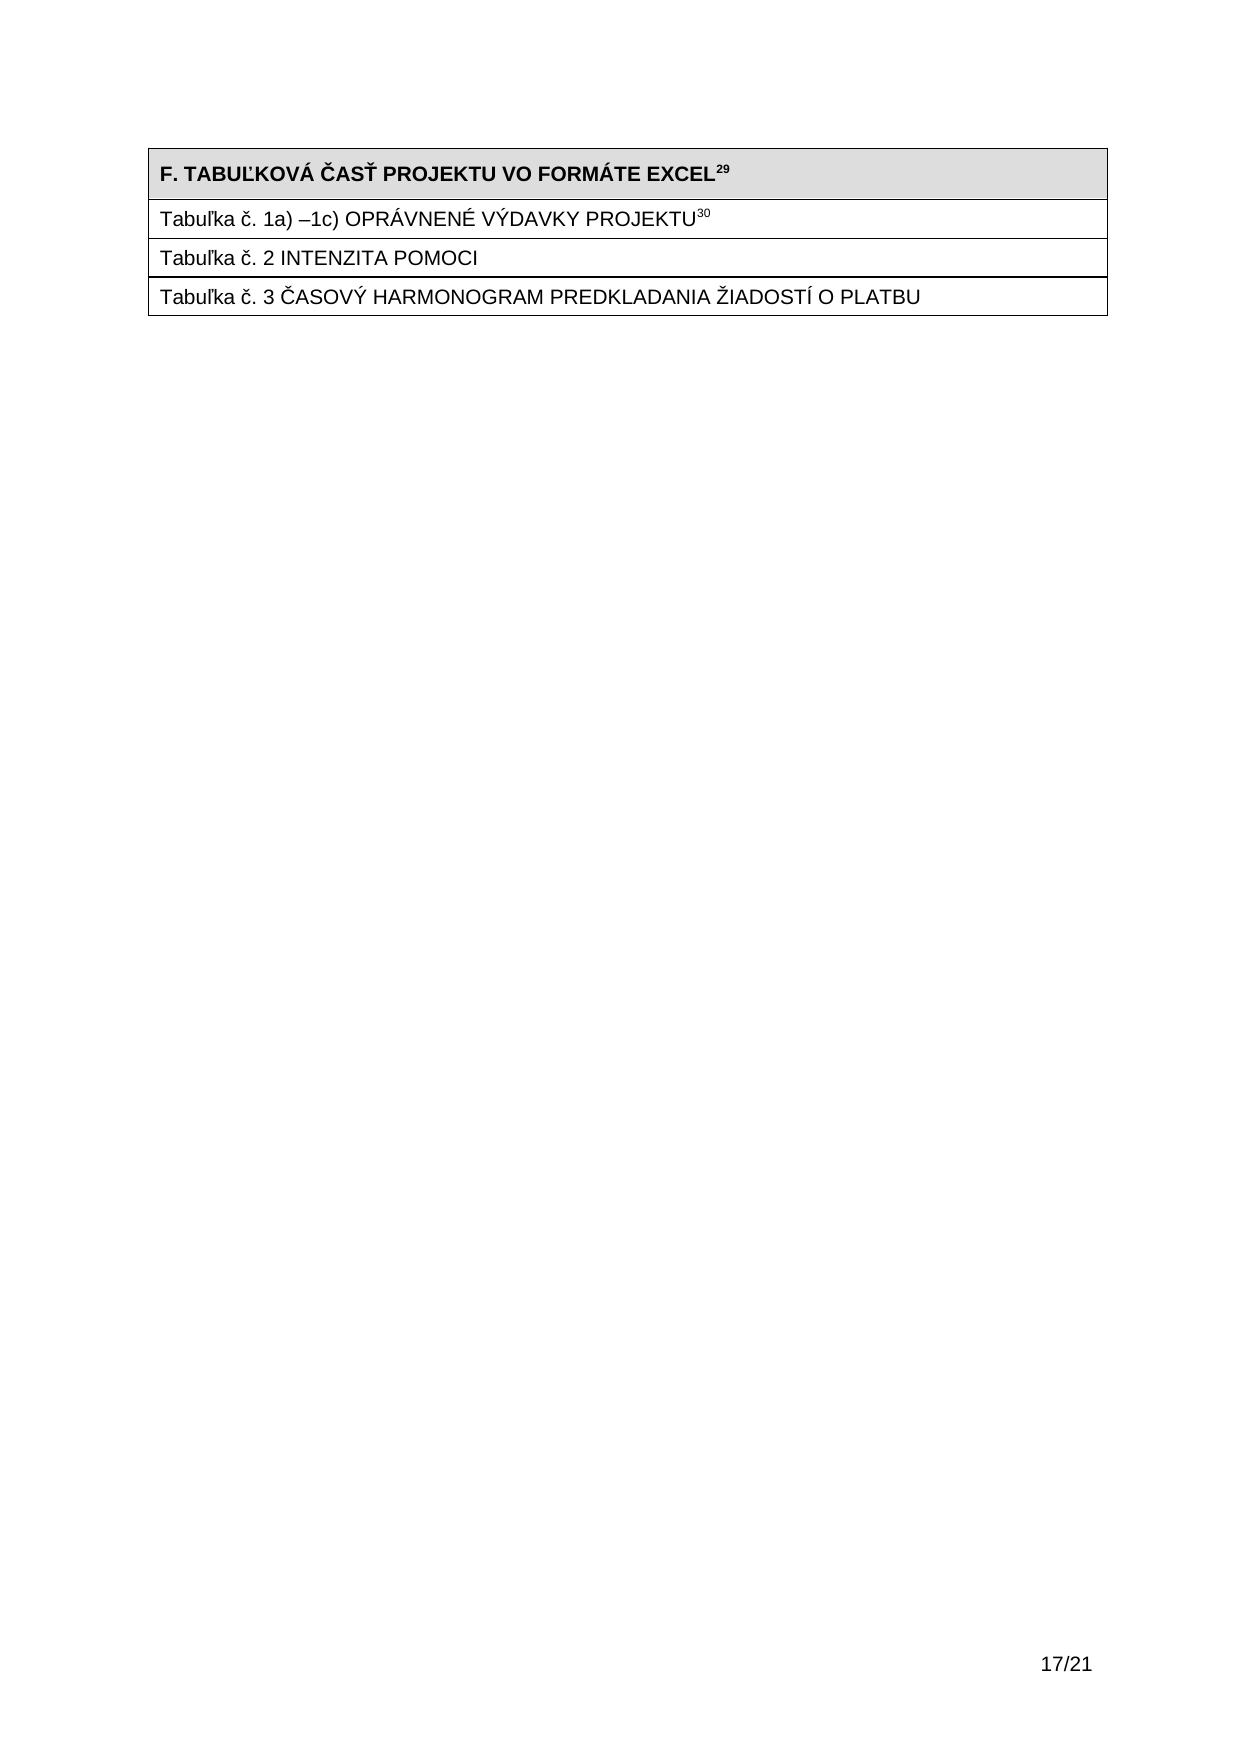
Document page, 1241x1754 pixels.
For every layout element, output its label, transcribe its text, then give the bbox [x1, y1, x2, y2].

table_cell Tabuľka č. 2 Intenzita pomoci [149, 239, 1107, 276]
table_cell Tabuľka č. 1a) –1c) Oprávnené VÝDAVKY projektu [149, 200, 1107, 237]
table_header F. Tabuľková časť projektu vo formáte Excel [149, 149, 1107, 198]
table_cell Tabuľka č. 3 Časový harmonogram predkladania Žiadostí o platbu [149, 278, 1107, 315]
